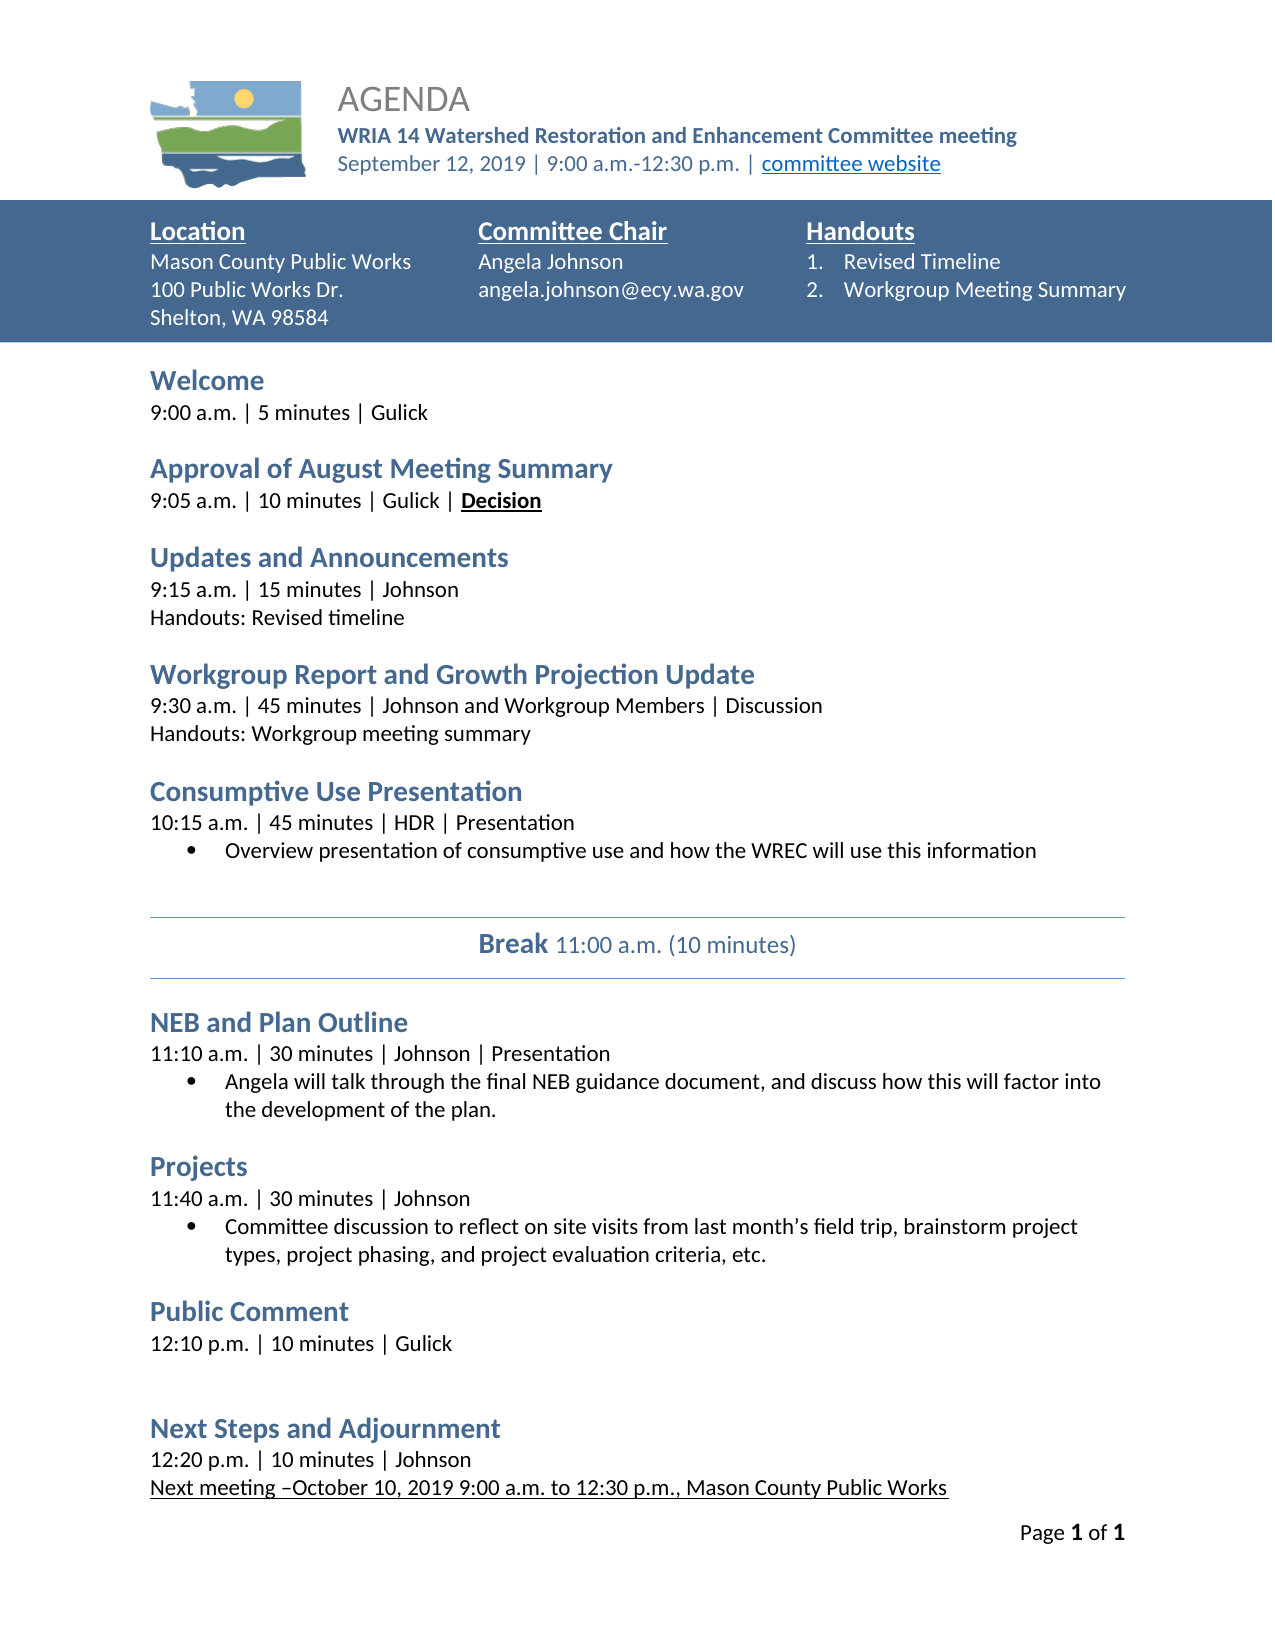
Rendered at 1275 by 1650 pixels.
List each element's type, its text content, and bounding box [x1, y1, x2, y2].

list Revised Timeline [806, 247, 1262, 275]
text 12:20 p.m. | 10 minutes | Johnson [150, 1446, 1125, 1473]
text angela.johnson@ecy.wa.govHandouts [478, 275, 797, 303]
list Workgroup Meeting Summary [806, 275, 1262, 303]
subtitle Updates and Announcements 9:15 a.m. | 15 minutes | Johnson [150, 539, 1125, 603]
subtitle Location [150, 214, 469, 247]
subtitle Public Comment 12:10 p.m. | 10 minutes | Gulick [150, 1293, 1125, 1357]
title AGENDA [312, 75, 1125, 121]
text 100 Public Works Dr. Shelton, WA 98584Committee Chair [150, 275, 469, 331]
text Next meeting –October 10, 2019 9:00 a.m. to 12:30 p.m., Mason County Public Works [150, 1473, 1125, 1502]
subtitle Consumptive Use Presentation 10:15 a.m. | 45 minutes | HDR | Presentation [150, 773, 1125, 836]
list Overview presentation of consumptive use and how the WREC will use this information [187, 836, 1125, 864]
subtitle Welcome 9:00 a.m. | 5 minutes | Gulick [150, 362, 1125, 426]
title September 12, 2019 | 9:00 a.m.-12:30 p.m. | committee website [312, 149, 1125, 177]
picture [143, 70, 312, 194]
subtitle Approval of August Meeting Summary 9:05 a.m. | 10 minutes | Gulick | Decision [150, 451, 1125, 514]
text Angela Johnson [478, 247, 797, 275]
subtitle Workgroup Report and Growth Projection Update 9:30 a.m. | 45 minutes | Johnson and Workgroup Members | Discussion [150, 656, 1125, 719]
text Break 11:00 a.m. (10 minutes) [150, 918, 1125, 978]
subtitle NEB and Plan Outline 11:10 a.m. | 30 minutes | Johnson | Presentation [150, 1004, 1125, 1067]
list Committee discussion to reflect on site visits from last month’s field trip, brainstorm project types, project phasing, and project evaluation criteria, etc. [187, 1212, 1125, 1268]
subtitle Next Steps and Adjournment [150, 1410, 1125, 1446]
title WRIA 14 Watershed Restoration and Enhancement Committee meeting [312, 121, 1125, 149]
text Mason County Public Works [150, 247, 469, 275]
text Handouts: Workgroup meeting summary [150, 719, 1125, 748]
subtitle Projects 11:40 a.m. | 30 minutes | Johnson [150, 1148, 1125, 1212]
list Angela will talk through the final NEB guidance document, and discuss how this will factor into the development of the plan. [187, 1067, 1125, 1123]
text Handouts: Revised timeline [150, 603, 1125, 631]
